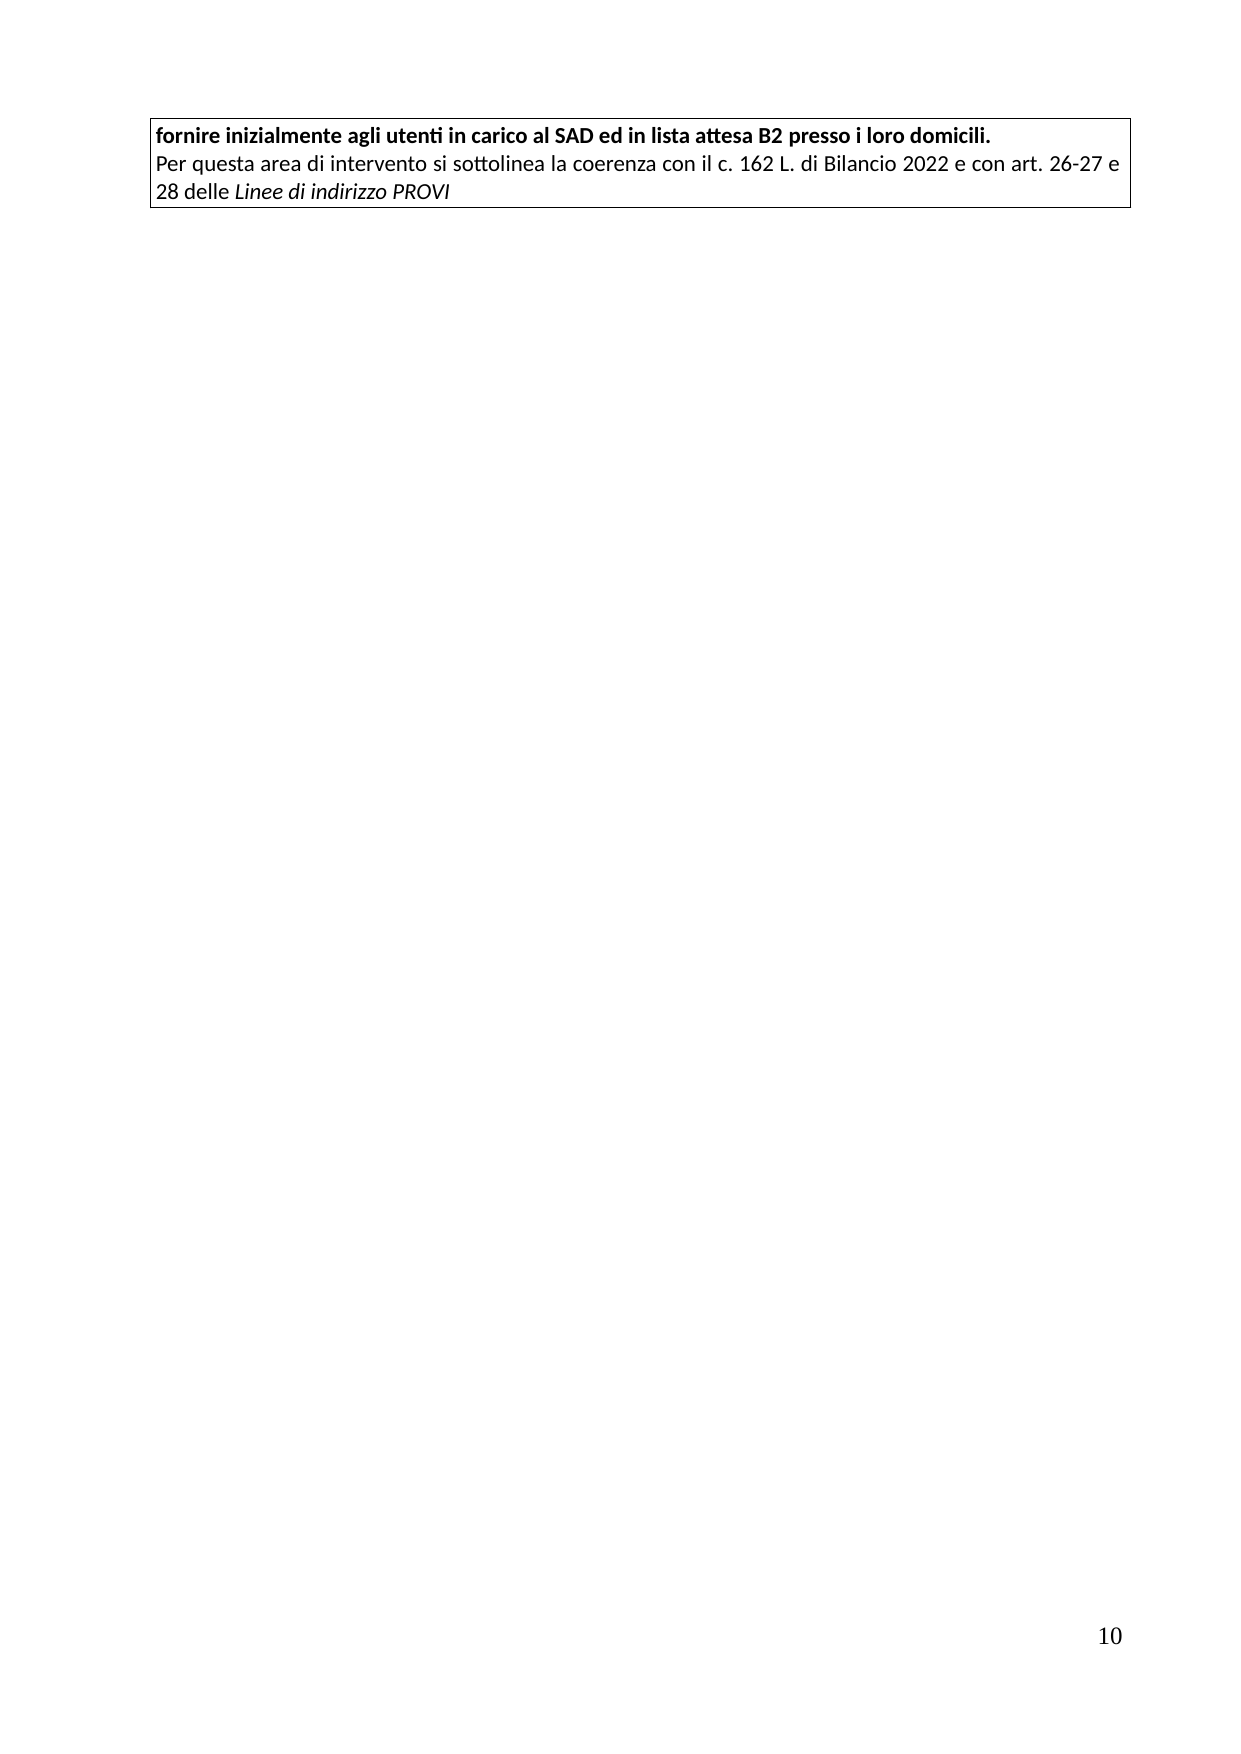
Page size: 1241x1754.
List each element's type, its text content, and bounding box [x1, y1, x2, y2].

text Per questa area di intervento si sottolinea la coerenza con il c. 162 L. di Bilancio 2022 e con art. 26-27 e 28 delle Linee di indirizzo PROVI [151, 146, 1130, 207]
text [151, 119, 1130, 146]
